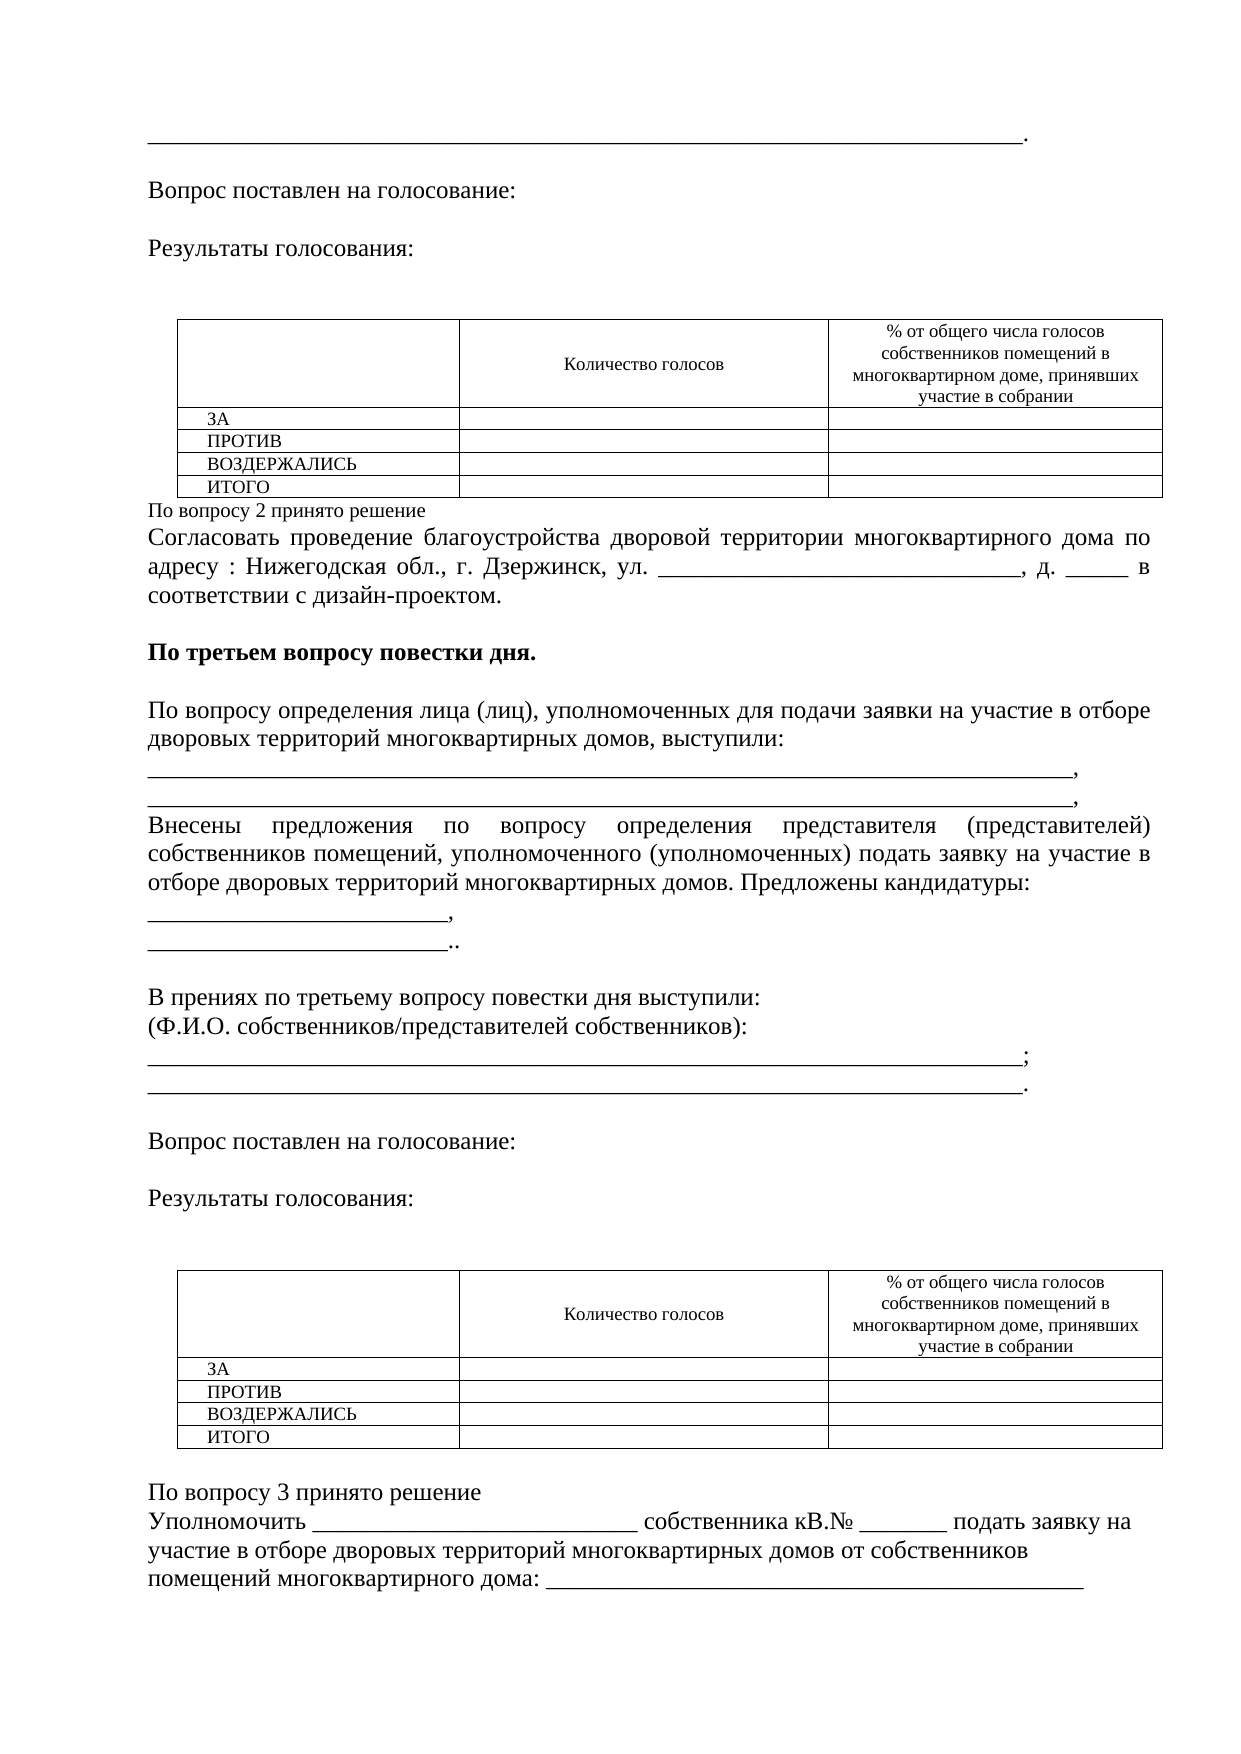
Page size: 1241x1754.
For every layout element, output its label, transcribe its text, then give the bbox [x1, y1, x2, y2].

table_cell [829, 1403, 1162, 1425]
table_header Количество голосов [460, 1271, 828, 1357]
table_cell [460, 1426, 828, 1447]
table_header % от общего числа голосов собственников помещений в многоквартирном доме, принявших участие в собрании [829, 320, 1162, 407]
table_cell [460, 1358, 828, 1379]
table_cell [460, 430, 828, 452]
table_cell [460, 1403, 828, 1425]
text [148, 118, 1152, 176]
text По вопросу определения лица (лиц), уполномоченных для подачи заявки на участие в отборе дворовых территорий многоквартирных домов, выступили: [148, 695, 1152, 752]
text ________________________, [148, 896, 1152, 925]
table_cell [829, 1358, 1162, 1379]
table_cell [460, 476, 828, 497]
table_header % от общего числа голосов собственников помещений в многоквартирном доме, принявших участие в собрании [829, 1271, 1162, 1357]
table_cell [829, 476, 1162, 497]
table_cell ВОЗДЕРЖАЛИСЬ [178, 453, 459, 474]
text Согласовать проведение благоустройства дворовой территории многоквартирного дома по адресу : Нижегодская обл., г. Дзержинск, ул. _____________________________, д. _____ в соответствии с дизайн-проектом. [148, 522, 1152, 608]
table_cell ЗА [178, 1358, 459, 1379]
text __________________________________________________________________________, __________________________________________________________________________, Внесены предложения по вопросу определения представителя (представителей) собственников помещений, уполномоченного (уполномоченных) подать заявку на участие в отборе дворовых территорий многоквартирных домов. Предложены кандидатуры: [148, 752, 1152, 896]
text Уполномочить __________________________ собственника кВ.№ _______ подать заявку на участие в отборе дворовых территорий многоквартирных домов от собственников помещений многоквартирного дома: ___________________________________________ [148, 1506, 1152, 1592]
table_cell [460, 408, 828, 429]
table_cell [829, 1381, 1162, 1402]
table_header [178, 320, 459, 407]
table_cell ЗА [178, 408, 459, 429]
text По третьем вопросу повестки дня. [148, 637, 1152, 695]
text В прениях по третьему вопросу повестки дня выступили: (Ф.И.О. собственников/представителей собственников): ______________________________________________________________________; [148, 982, 1152, 1068]
text По вопросу 2 принято решение [148, 498, 1152, 522]
table_cell [829, 430, 1162, 452]
table_cell [460, 453, 828, 474]
text ______________________________________________________________________. Вопрос поставлен на голосование: Результаты голосования: [148, 1068, 1152, 1270]
table_cell [829, 1426, 1162, 1447]
table_cell ВОЗДЕРЖАЛИСЬ [178, 1403, 459, 1425]
table_cell [829, 453, 1162, 474]
table_cell ИТОГО [178, 1426, 459, 1447]
text Вопрос поставлен на голосование: Результаты голосования: [148, 176, 1152, 319]
text По вопросу 3 принято решение [148, 1448, 1152, 1506]
table_cell ПРОТИВ [178, 430, 459, 452]
table_header Количество голосов [460, 320, 828, 407]
text ________________________.. [148, 925, 1152, 982]
table_cell [460, 1381, 828, 1402]
table_cell ПРОТИВ [178, 1381, 459, 1402]
table_cell ИТОГО [178, 476, 459, 497]
table_header [178, 1271, 459, 1357]
table_cell [829, 408, 1162, 429]
